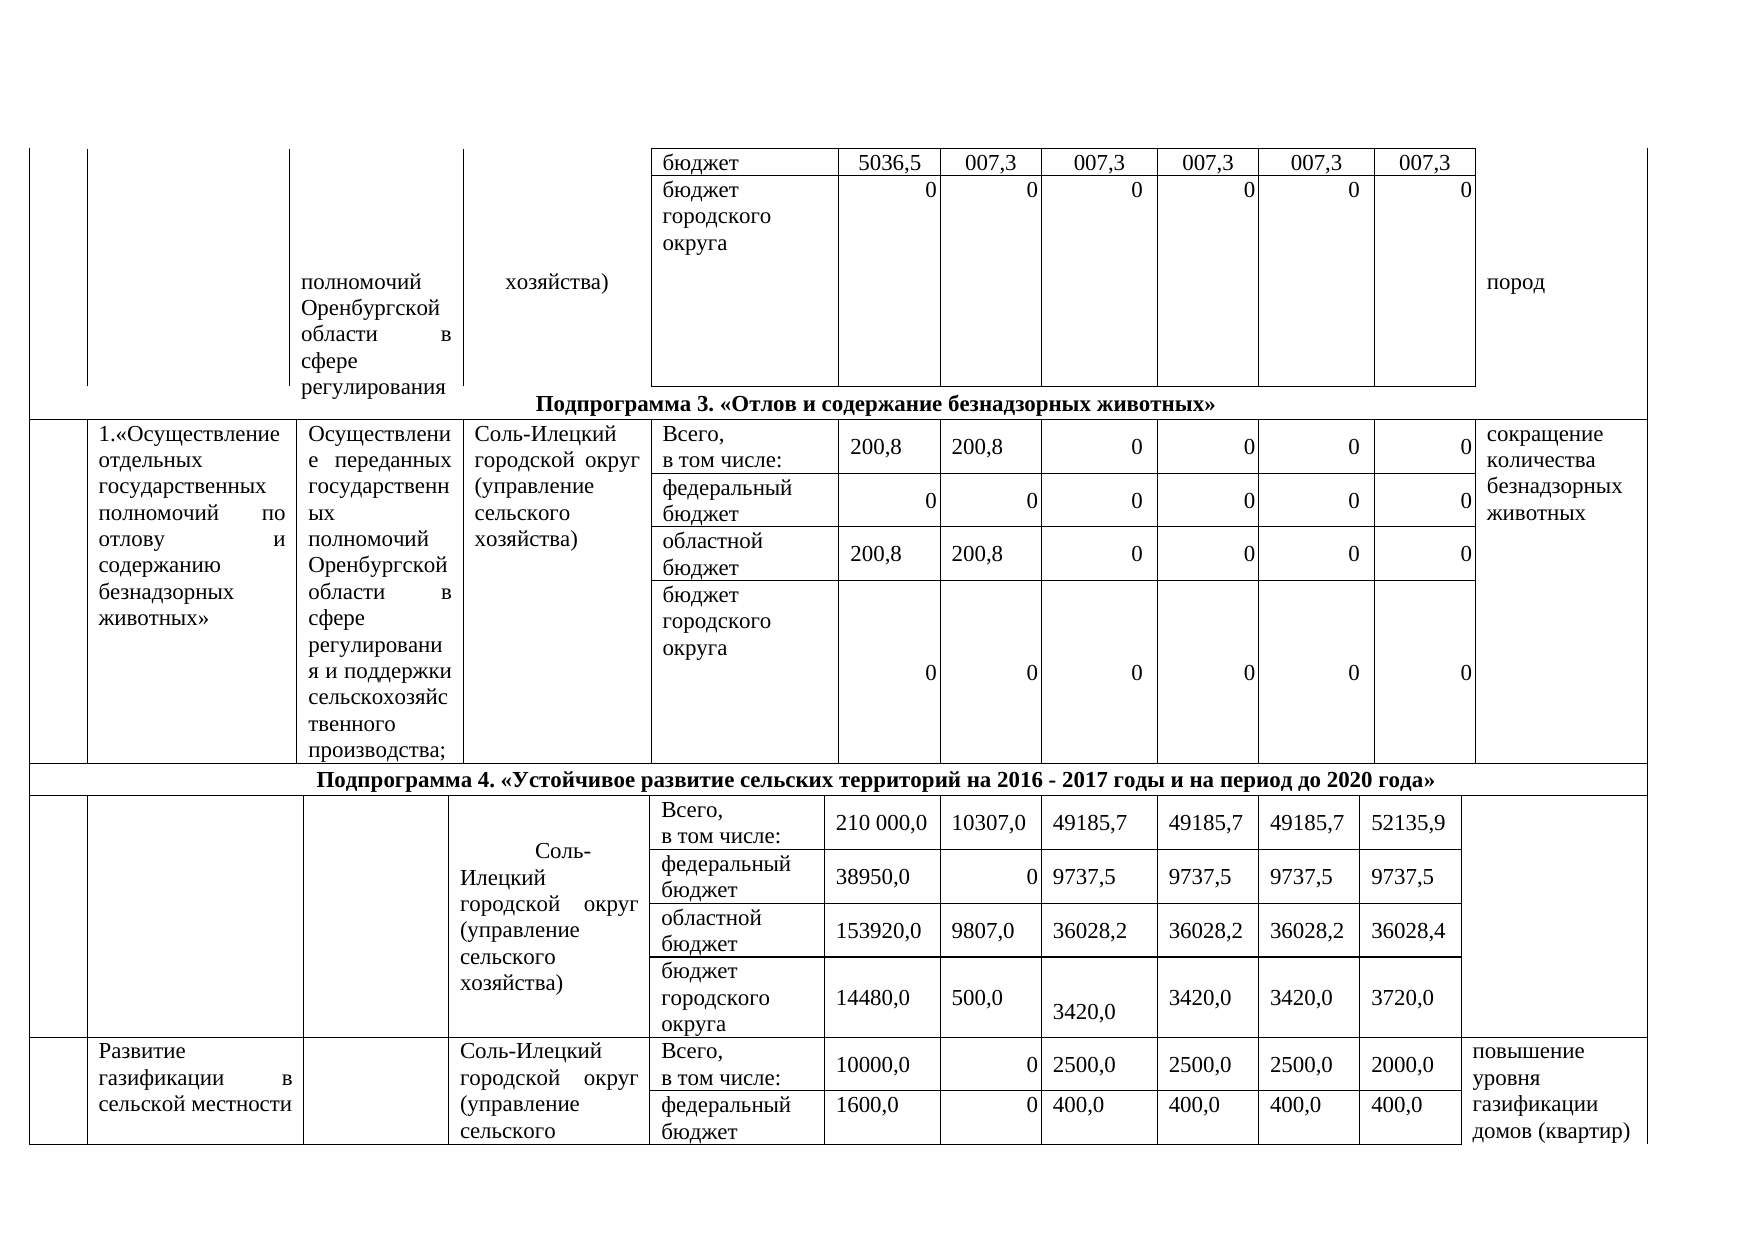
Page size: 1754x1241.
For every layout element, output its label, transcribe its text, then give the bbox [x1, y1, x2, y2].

table_cell 9807,0 [941, 904, 1041, 956]
table_cell 0 [1042, 420, 1157, 472]
table_cell 0 [1259, 420, 1374, 472]
table_cell 0 [941, 581, 1041, 762]
table_cell 52135,9 [1360, 796, 1461, 849]
table_cell 500,0 [941, 958, 1041, 1037]
table_cell Всего, в том числе: [650, 796, 824, 849]
table_cell 3420,0 [1259, 958, 1359, 1037]
table_cell 9737,5 [1360, 850, 1461, 903]
table_cell 0 [941, 850, 1041, 903]
table_cell сокращение количества безнадзорных животных [1476, 420, 1647, 762]
table_cell 0 [1259, 527, 1374, 580]
table_cell [304, 796, 448, 1037]
table_cell 3007,3 [1259, 149, 1374, 175]
table_cell 3420,0 [1042, 958, 1157, 1037]
table_cell Соль-Илецкий городской округ (управление сельского хозяйства) [449, 796, 649, 1037]
table_cell 10307,0 [941, 796, 1041, 849]
table_cell 0 [1375, 176, 1475, 386]
table_cell 2500,0 [1158, 1038, 1258, 1090]
table_cell 0 [1158, 527, 1258, 580]
table_cell 49185,7 [1158, 796, 1258, 849]
table_cell 0 [941, 1091, 1041, 1144]
table_cell 0 [839, 176, 940, 386]
table_cell 3007,3 [1158, 149, 1258, 175]
table_cell 3720,0 [1360, 958, 1461, 1037]
table_cell 200,8 [941, 420, 1041, 472]
table_cell федеральный бюджет [650, 850, 824, 903]
table_cell 36028,2 [1042, 904, 1157, 956]
table_cell 2500,0 [1259, 1038, 1359, 1090]
table_cell 0 [1375, 581, 1475, 762]
table_cell 400,0 [1042, 1091, 1157, 1144]
table_cell 0 [1375, 420, 1475, 472]
table_cell 3007,3 [1375, 149, 1475, 175]
table_cell 49185,7 [1042, 796, 1157, 849]
table_cell 400,0 [1259, 1091, 1359, 1144]
table_cell 0 [941, 474, 1041, 526]
table_cell 36028,2 [1158, 904, 1258, 956]
table_cell 153920,0 [825, 904, 940, 956]
table_cell 36028,4 [1360, 904, 1461, 956]
table_cell 1600,0 [825, 1091, 940, 1144]
table_cell [30, 420, 87, 762]
table_cell 3420,0 [1158, 958, 1258, 1037]
table_cell областной бюджет [652, 527, 838, 580]
table_cell бюджет городского округа [652, 176, 838, 386]
table_cell Всего, в том числе: [652, 420, 838, 472]
table_cell 0 [1042, 527, 1157, 580]
table_cell [304, 1038, 448, 1144]
table_cell 0 [839, 581, 940, 762]
table_cell федеральный бюджет [652, 474, 838, 526]
table_cell повышение уровня газификации домов (квартир) сетевым газом; [1462, 1038, 1647, 1144]
table_cell [88, 796, 303, 1037]
table_cell 0 [1042, 176, 1157, 386]
table_cell 0 [1042, 474, 1157, 526]
table_cell 9737,5 [1158, 850, 1258, 903]
table_cell 3007,3 [1042, 149, 1157, 175]
table_cell 0 [1042, 581, 1157, 762]
table_cell федеральный бюджет [650, 1091, 824, 1144]
table_cell бюджет городского округа [650, 958, 824, 1037]
table_cell 3007,3 [941, 149, 1041, 175]
table_cell [30, 796, 87, 1037]
table_cell 14480,0 [825, 958, 940, 1037]
table_cell 200,8 [839, 420, 940, 472]
table_cell Осуществление переданных государственных полномочий Оренбургской области в сфере регулирования и поддержки сельскохозяйственного производства; [297, 420, 463, 762]
table_cell 0 [1259, 581, 1374, 762]
table_cell 210 000,0 [825, 796, 940, 849]
table_cell областной бюджет [652, 149, 838, 175]
table_cell Подпрограмма 4. «Устойчивое развитие сельских территорий на 2016 - 2017 годы и на период до 2020 года» [30, 764, 1647, 795]
table_cell 2000,0 [1360, 1038, 1461, 1090]
table_cell 10000,0 [825, 1038, 940, 1090]
table_cell 0 [1259, 176, 1374, 386]
table_cell 9737,5 [1259, 850, 1359, 903]
table_cell Развитие газификации в сельской местности [88, 1038, 303, 1144]
table_cell 400,0 [1158, 1091, 1258, 1144]
table_cell Соль-Илецкий городской округ (управление сельского хозяйства) (газоснабжение) [449, 1038, 649, 1144]
table_cell бюджет городского округа [652, 581, 838, 762]
table_cell 0 [1158, 474, 1258, 526]
table_cell 0 [839, 474, 940, 526]
table_cell 36028,2 [1259, 904, 1359, 956]
table_cell 1.«Осуществление отдельных государственных полномочий по отлову и содержанию безнадзорных животных» [88, 420, 296, 762]
table_cell 15036,5 [839, 149, 940, 175]
table_cell [30, 1038, 87, 1144]
table_cell Всего, в том числе: [650, 1038, 824, 1090]
table_cell 0 [1158, 420, 1258, 472]
table_cell 38950,0 [825, 850, 940, 903]
table_cell 2500,0 [1042, 1038, 1157, 1090]
table_cell 9737,5 [1042, 850, 1157, 903]
table_cell 0 [941, 1038, 1041, 1090]
table_cell Подпрограмма 3. «Отлов и содержание безнадзорных животных» [30, 386, 1647, 419]
table_cell Соль-Илецкий городской округ (управление сельского хозяйства) [464, 420, 651, 762]
table_cell [1462, 796, 1647, 1037]
table_cell 0 [941, 176, 1041, 386]
table_cell 400,0 [1360, 1091, 1461, 1144]
table_cell 49185,7 [1259, 796, 1359, 849]
table_cell 0 [1375, 474, 1475, 526]
table_cell 0 [1375, 527, 1475, 580]
table_cell 0 [1158, 581, 1258, 762]
table_cell 200,8 [941, 527, 1041, 580]
table_cell областной бюджет [650, 904, 824, 956]
table_cell 0 [1158, 176, 1258, 386]
table_cell 0 [1259, 474, 1374, 526]
table_cell 200,8 [839, 527, 940, 580]
